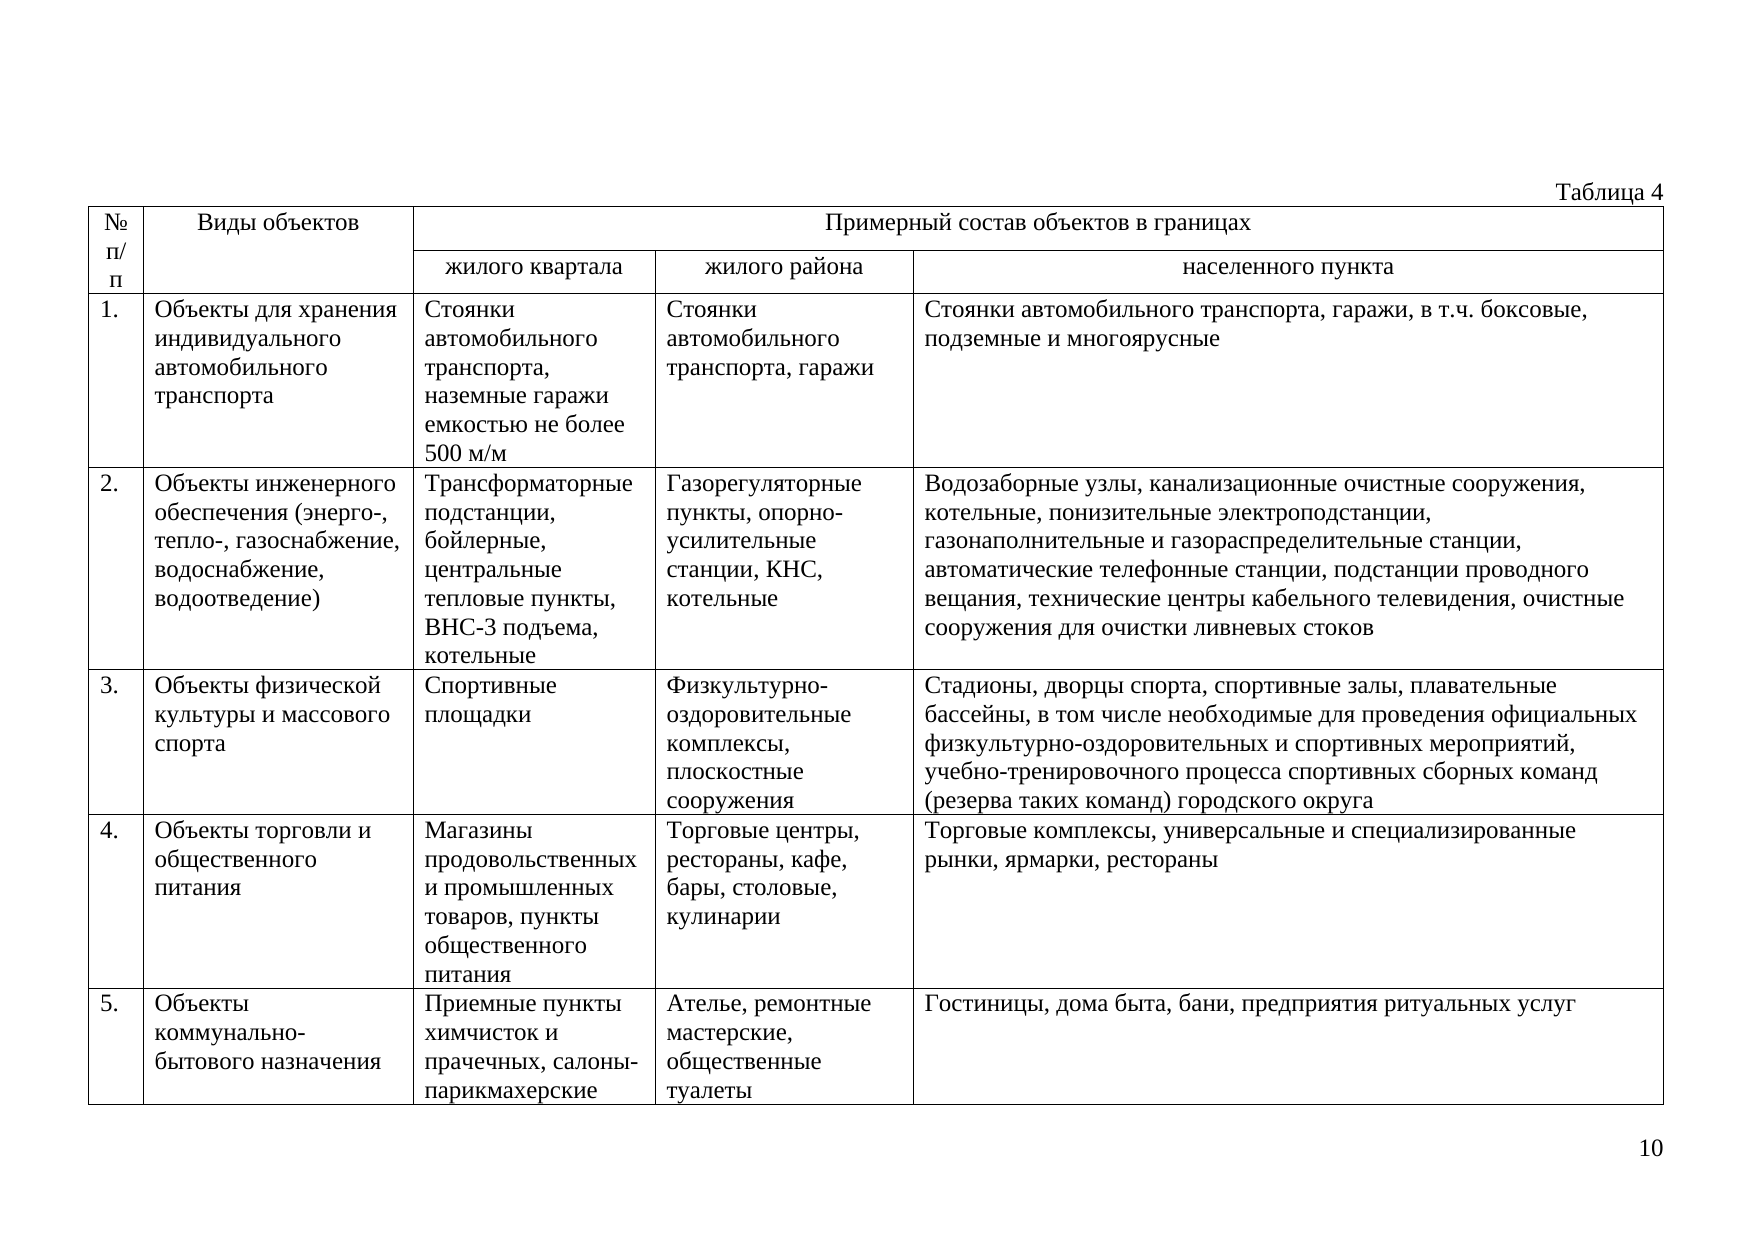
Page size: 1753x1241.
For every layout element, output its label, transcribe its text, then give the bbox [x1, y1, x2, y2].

table_cell Объекты инженерного обеспечения (энерго-, тепло-, газоснабжение, водоснабжение, водоотведение) [144, 468, 413, 669]
table_cell Стоянки автомобильного транспорта, гаражи, в т.ч. боксовые, подземные и многоярусные [914, 294, 1663, 467]
table_cell Стоянки автомобильного транспорта, гаражи [656, 294, 913, 467]
table_cell 5. [89, 989, 143, 1103]
table_cell Стоянки автомобильного транспорта, наземные гаражи емкостью не более 500 м/м [414, 294, 655, 467]
table_cell Объекты для хранения индивидуального автомобильного транспорта [144, 294, 413, 467]
table_cell Гостиницы, дома быта, бани, предприятия ритуальных услуг [914, 989, 1663, 1103]
table_cell Водозаборные узлы, канализационные очистные сооружения, котельные, понизительные электроподстанции, газонаполнительные и газораспределительные станции, автоматические телефонные станции, подстанции проводного вещания, технические центры кабельного телевидения, очистные сооружения для очистки ливневых стоков [914, 468, 1663, 669]
table_header № п/п [89, 207, 143, 293]
table_cell Приемные пункты химчисток и прачечных, салоны-парикмахерские [414, 989, 655, 1103]
table_cell Объекты торговли и общественного питания [144, 815, 413, 987]
table_cell жилого квартала [414, 251, 655, 293]
table_cell Торговые центры, рестораны, кафе, бары, столовые, кулинарии [656, 815, 913, 987]
table_cell Трансформаторные подстанции, бойлерные, центральные тепловые пункты, ВНС-3 подъема, котельные [414, 468, 655, 669]
table_cell Ателье, ремонтные мастерские, общественные туалеты [656, 989, 913, 1103]
table_cell Спортивные площадки [414, 670, 655, 814]
table_cell 2. [89, 468, 143, 669]
text Таблица 4 [89, 177, 1663, 206]
table_cell Физкультурно-оздоровительные комплексы, плоскостные сооружения [656, 670, 913, 814]
table_cell населенного пункта [914, 251, 1663, 293]
table_cell Стадионы, дворцы спорта, спортивные залы, плавательные бассейны, в том числе необходимые для проведения официальных физкультурно-оздоровительных и спортивных мероприятий, учебно-тренировочного процесса спортивных сборных команд (резерва таких команд) городского округа [914, 670, 1663, 814]
table_cell 4. [89, 815, 143, 987]
table_cell жилого района [656, 251, 913, 293]
table_cell 1. [89, 294, 143, 467]
table_cell Объекты коммунально-бытового назначения [144, 989, 413, 1103]
table_cell 3. [89, 670, 143, 814]
table_cell Магазины продовольственных и промышленных товаров, пункты общественного питания [414, 815, 655, 987]
table_cell Торговые комплексы, универсальные и специализированные рынки, ярмарки, рестораны [914, 815, 1663, 987]
table_header Виды объектов [144, 207, 413, 293]
table_cell Объекты физической культуры и массового спорта [144, 670, 413, 814]
table_cell Газорегуляторные пункты, опорно-усилительные станции, КНС, котельные [656, 468, 913, 669]
table_header Примерный состав объектов в границах [414, 207, 1663, 250]
